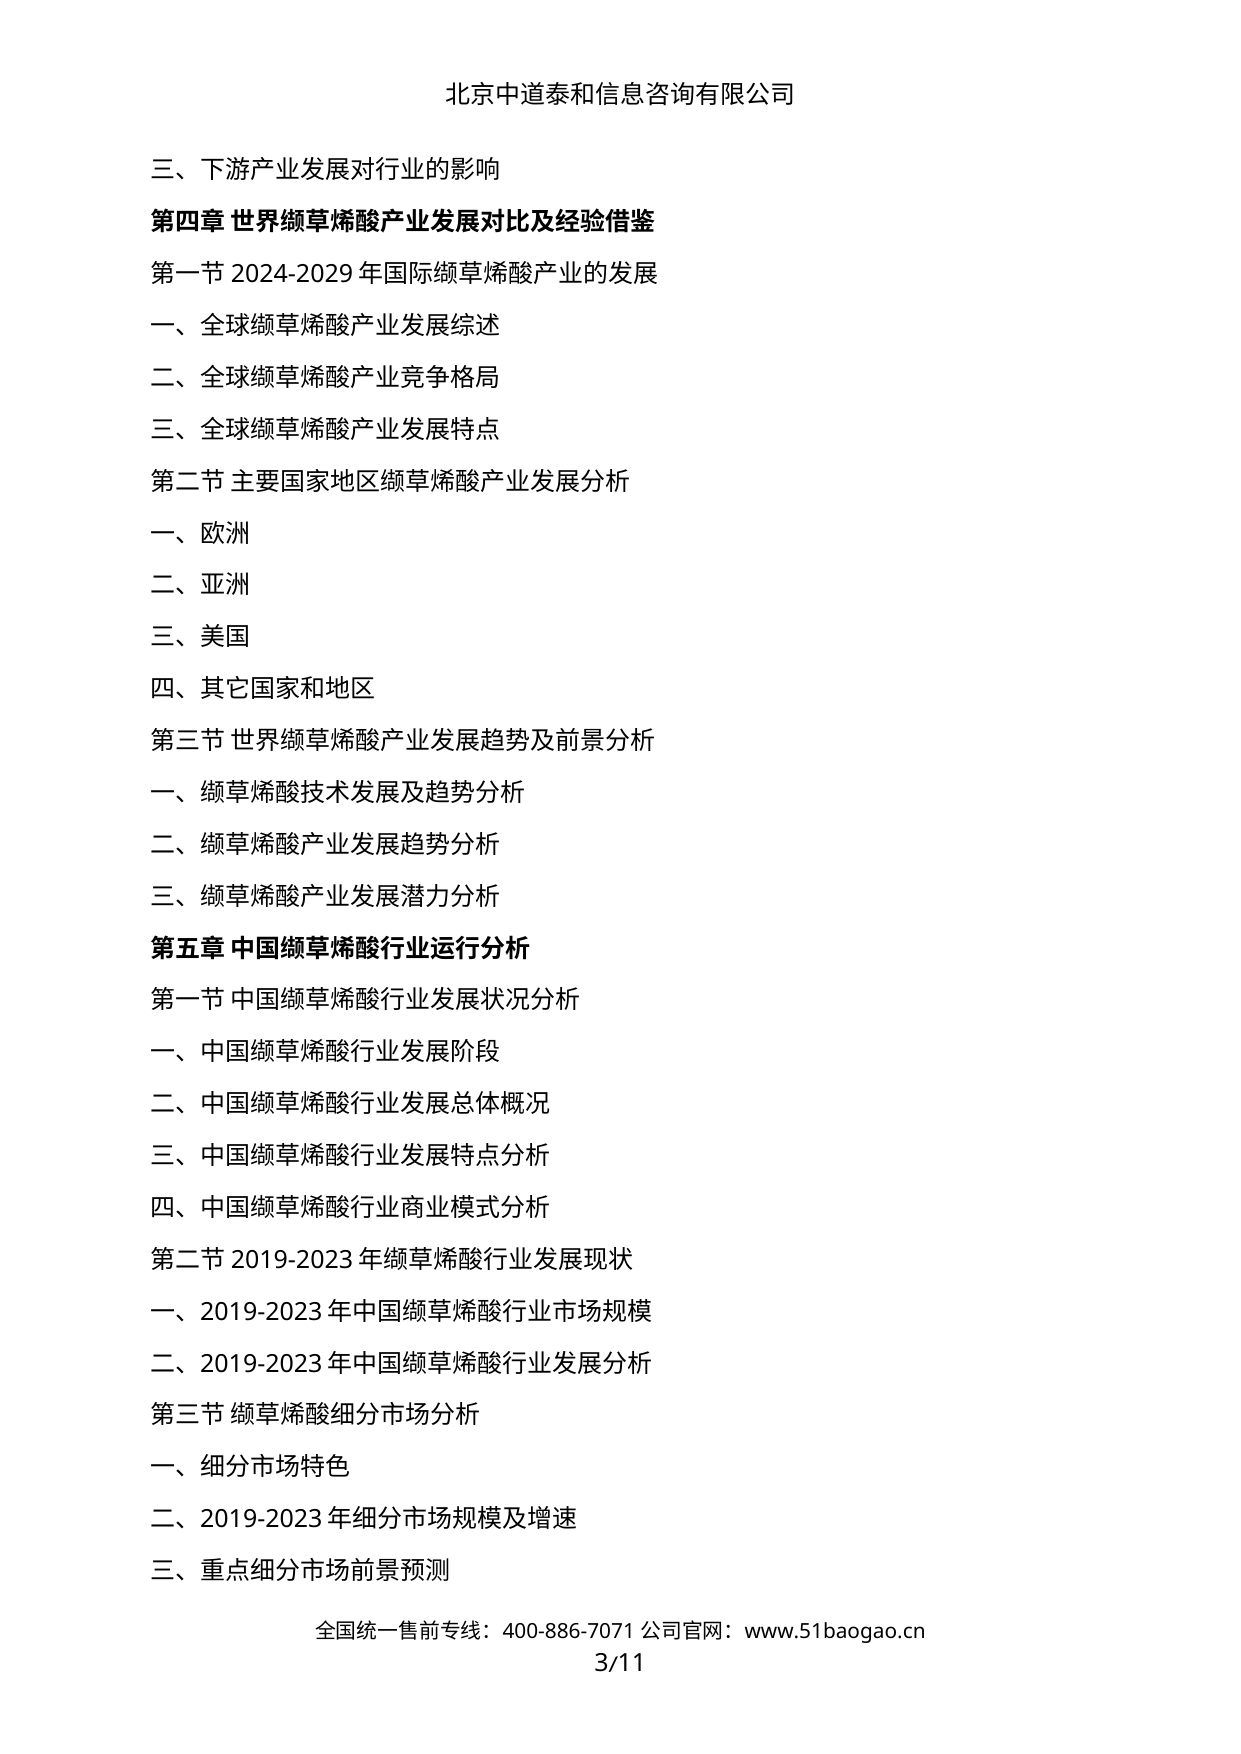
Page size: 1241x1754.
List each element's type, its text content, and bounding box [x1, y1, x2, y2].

text 二、全球缬草烯酸产业竞争格局 [150, 357, 1090, 394]
text 三、中国缬草烯酸行业发展特点分析 [150, 1136, 1090, 1172]
text 四、中国缬草烯酸行业商业模式分析 [150, 1187, 1090, 1224]
text 第三节 世界缬草烯酸产业发展趋势及前景分析 [150, 721, 1090, 757]
text 三、全球缬草烯酸产业发展特点 [150, 409, 1090, 446]
text 一、中国缬草烯酸行业发展阶段 [150, 1032, 1090, 1068]
text 一、2019-2023年中国缬草烯酸行业市场规模 [150, 1291, 1090, 1327]
text 第二节 2019-2023年缬草烯酸行业发展现状 [150, 1239, 1090, 1276]
text 第五章 中国缬草烯酸行业运行分析 [150, 928, 1090, 964]
text 第三节 缬草烯酸细分市场分析 [150, 1395, 1090, 1431]
text 三、缬草烯酸产业发展潜力分析 [150, 876, 1090, 912]
text 一、全球缬草烯酸产业发展综述 [150, 306, 1090, 342]
text 三、重点细分市场前景预测 [150, 1551, 1090, 1587]
text 一、细分市场特色 [150, 1447, 1090, 1483]
text 第一节 中国缬草烯酸行业发展状况分析 [150, 980, 1090, 1016]
text 二、缬草烯酸产业发展趋势分析 [150, 824, 1090, 861]
text 一、欧洲 [150, 513, 1090, 549]
text 一、缬草烯酸技术发展及趋势分析 [150, 772, 1090, 809]
text 二、中国缬草烯酸行业发展总体概况 [150, 1084, 1090, 1120]
text 第一节 2024-2029年国际缬草烯酸产业的发展 [150, 254, 1090, 290]
text 三、美国 [150, 617, 1090, 653]
text 二、2019-2023年中国缬草烯酸行业发展分析 [150, 1343, 1090, 1379]
text 二、亚洲 [150, 565, 1090, 601]
text 第二节 主要国家地区缬草烯酸产业发展分析 [150, 461, 1090, 497]
text 四、其它国家和地区 [150, 669, 1090, 705]
text 三、下游产业发展对行业的影响 [150, 150, 1090, 186]
text 第四章 世界缬草烯酸产业发展对比及经验借鉴 [150, 202, 1090, 238]
text 二、2019-2023年细分市场规模及增速 [150, 1499, 1090, 1535]
